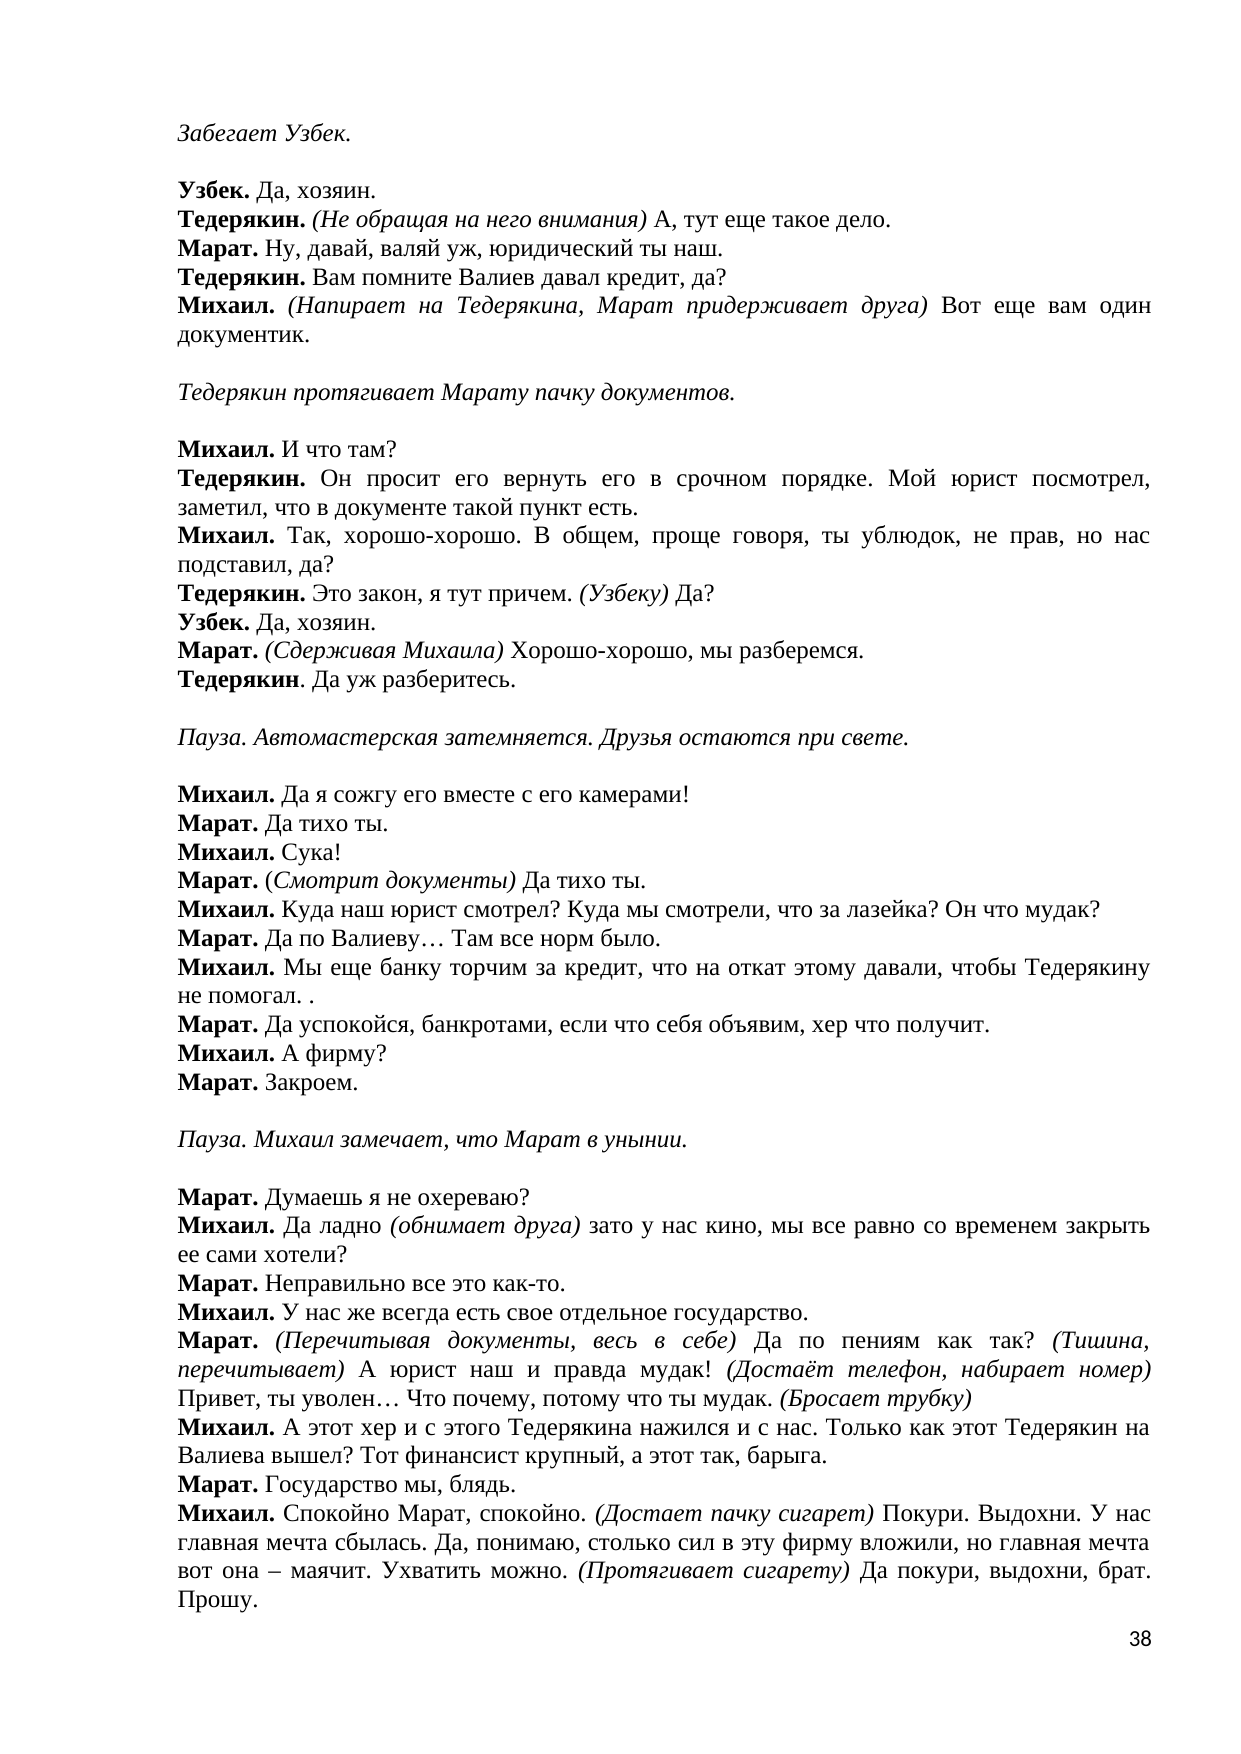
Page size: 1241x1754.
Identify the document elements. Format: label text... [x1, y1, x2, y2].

text Михаил. У нас же всегда есть свое отдельное государство. [177, 1297, 1152, 1326]
text Марат. Ну, давай, валяй уж, юридический ты наш. [177, 233, 1152, 262]
text Марат. (Перечитывая документы, весь в себе) Да по пениям как так? (Тишина, перечитывает) А юрист наш и правда мудак! (Достаёт телефон, набирает номер) Привет, ты уволен… Что почему, потому что ты мудак. (Бросает трубку) [177, 1326, 1152, 1412]
text Марат. Да тихо ты. [177, 808, 1152, 837]
text Тедерякин. Вам помните Валиев давал кредит, да? [177, 262, 1152, 291]
text Михаил. Куда наш юрист смотрел? Куда мы смотрели, что за лазейка? Он что мудак? [177, 894, 1152, 923]
text Пауза. Михаил замечает, что Марат в унынии. [177, 1124, 1152, 1153]
text Марат. Да успокойся, банкротами, если что себя объявим, хер что получит. [177, 1009, 1152, 1038]
text Михаил. А этот хер и с этого Тедерякина нажился и с нас. Только как этот Тедерякин на Валиева вышел? Тот финансист крупный, а этот так, барыга. [177, 1412, 1152, 1469]
text Узбек. Да, хозяин. [177, 176, 1152, 204]
text Марат. Да по Валиеву… Там все норм было. [177, 923, 1152, 952]
text Михаил. Да ладно (обнимает друга) зато у нас кино, мы все равно со временем закрыть ее сами хотели? [177, 1211, 1152, 1268]
text Тедерякин. Он просит его вернуть его в срочном порядке. Мой юрист посмотрел, заметил, что в документе такой пункт есть. [177, 463, 1152, 521]
text Михаил. Спокойно Марат, спокойно. (Достает пачку сигарет) Покури. Выдохни. У нас главная мечта сбылась. Да, понимаю, столько сил в эту фирму вложили, но главная мечта вот она – маячит. Ухватить можно. (Протягивает сигарету) Да покури, выдохни, брат. Прошу. [177, 1498, 1152, 1613]
text Марат. (Смотрит документы) Да тихо ты. [177, 866, 1152, 894]
text Михаил. А фирму? [177, 1038, 1152, 1067]
text Тедерякин протягивает Марату пачку документов. [177, 377, 1152, 406]
text Тедерякин. Да уж разберитесь. [177, 664, 1152, 693]
text Забегает Узбек. [177, 118, 1152, 147]
text Марат. Государство мы, блядь. [177, 1469, 1152, 1498]
text Марат. (Сдерживая Михаила) Хорошо-хорошо, мы разберемся. [177, 636, 1152, 664]
text Михаил. Да я сожгу его вместе с его камерами! [177, 779, 1152, 808]
text Михаил. Сука! [177, 837, 1152, 866]
text Марат. Неправильно все это как-то. [177, 1268, 1152, 1297]
text Михаил. И что там? [177, 434, 1152, 463]
text Пауза. Автомастерская затемняется. Друзья остаются при свете. [177, 722, 1152, 751]
text Тедерякин. (Не обращая на него внимания) А, тут еще такое дело. [177, 204, 1152, 233]
text Марат. Закроем. [177, 1067, 1152, 1096]
text Михаил. Так, хорошо-хорошо. В общем, проще говоря, ты ублюдок, не прав, но нас подставил, да? [177, 521, 1152, 578]
text Тедерякин. Это закон, я тут причем. (Узбеку) Да? [177, 578, 1152, 607]
text Марат. Думаешь я не охереваю? [177, 1182, 1152, 1211]
text Михаил. (Напирает на Тедерякина, Марат придерживает друга) Вот еще вам один документик. [177, 291, 1152, 348]
text Михаил. Мы еще банку торчим за кредит, что на откат этому давали, чтобы Тедерякину не помогал. . [177, 952, 1152, 1009]
text Узбек. Да, хозяин. [177, 607, 1152, 636]
